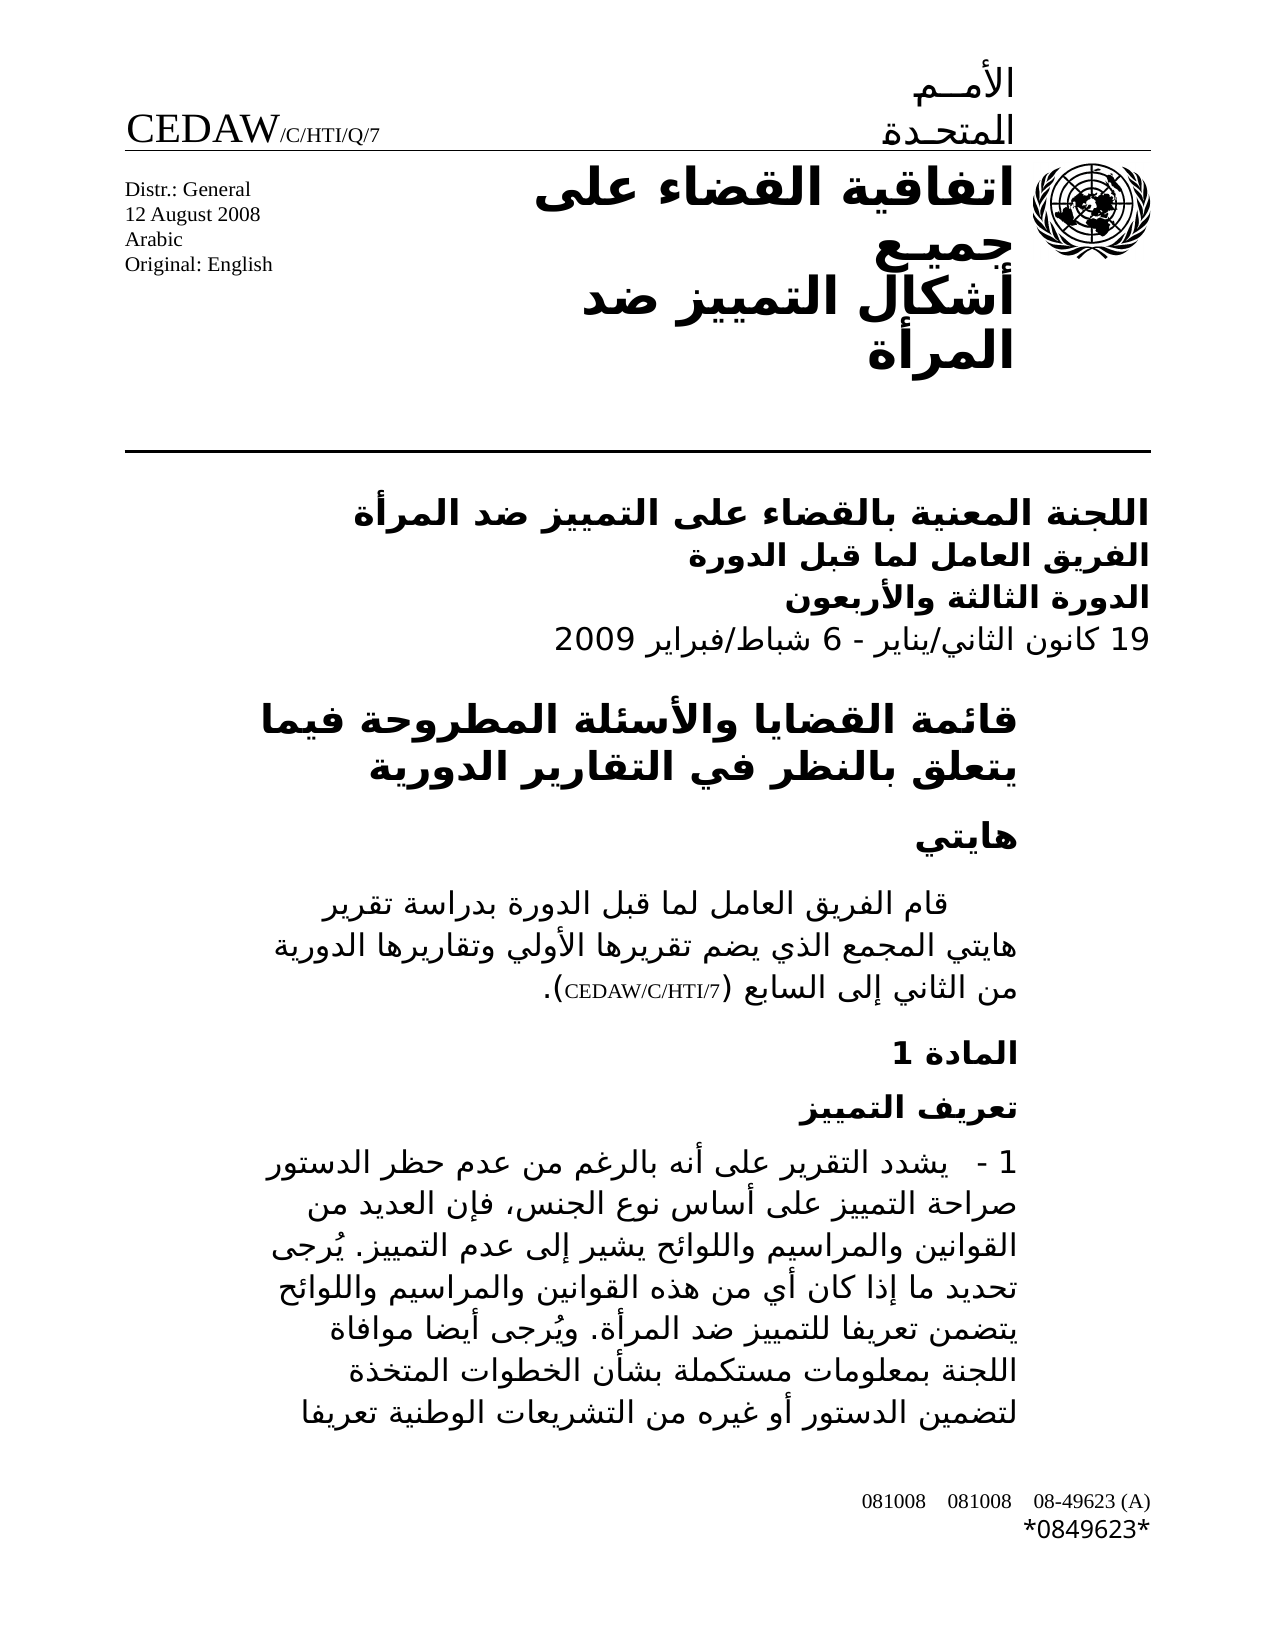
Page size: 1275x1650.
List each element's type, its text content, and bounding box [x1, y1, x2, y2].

text قائمة القضايا والأسئلة المطروحة فيما يتعلق بالنظر في التقارير الدورية [256, 696, 1151, 790]
text الدورة الثالثة والأربعون [124, 575, 1151, 617]
text تعريف التمييز [256, 1086, 1151, 1127]
text هايتي [256, 815, 1151, 856]
text 19 كانون الثاني/يناير - 6 شباط/فبراير 2009 [124, 617, 1151, 658]
text المادة 1 [256, 1031, 1151, 1073]
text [256, 1140, 1018, 1431]
picture [1033, 162, 1151, 260]
text الفريق العامل لما قبل الدورة [124, 533, 1151, 575]
text اللجنة المعنية بالقضاء على التمييز ضد المرأة [124, 492, 1151, 533]
text قام الفريق العامل لما قبل الدورة بدراسة تقرير هايتي المجمع الذي يضم تقريرها الأولي وتقاريرها الدورية من الثاني إلى السابع (CEDAW/C/HTI/7). [256, 881, 1018, 1006]
